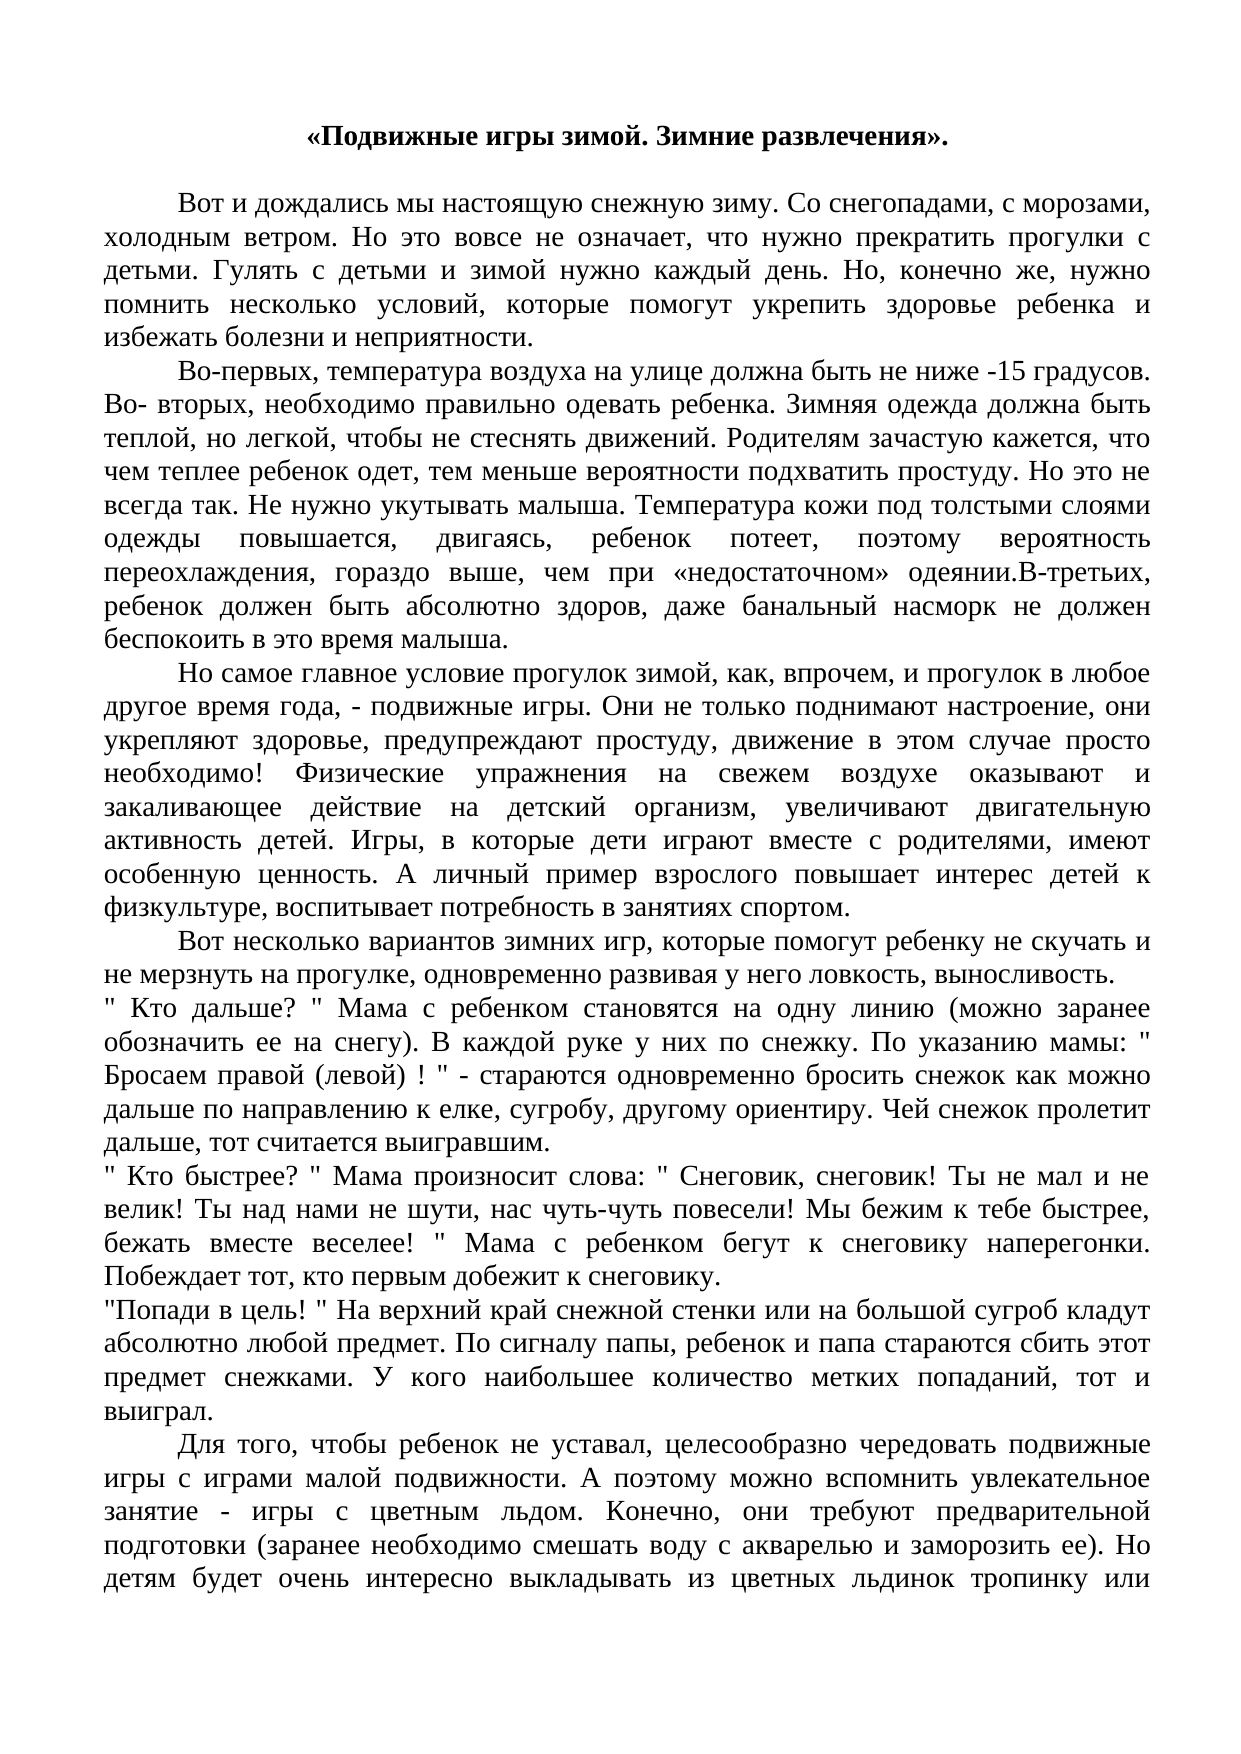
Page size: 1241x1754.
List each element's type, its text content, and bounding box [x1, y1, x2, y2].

text "Попади в цель! " На верхний край снежной стенки или на большой сугроб кладут абсолютно любой предмет. По сигналу папы, ребенок и папа стараются сбить этот предмет снежками. У кого наибольшее количество метких попаданий, тот и выиграл. [103, 1292, 1152, 1426]
text " Кто быстрее? " Мама произносит слова: " Снеговик, снеговик! Ты не мал и не велик! Ты над нами не шути, нас чуть-чуть повесели! Мы бежим к тебе быстрее, бежать вместе веселее! " Мама с ребенком бегут к снеговику наперегонки. Побеждает тот, кто первым добежит к снеговику. [103, 1158, 1152, 1292]
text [103, 1426, 1152, 1594]
text Во-первых, температура воздуха на улице должна быть не ниже -15 градусов. Во- вторых, необходимо правильно одевать ребенка. Зимняя одежда должна быть теплой, но легкой, чтобы не стеснять движений. Родителям зачастую кажется, что чем теплее ребенок одет, тем меньше вероятности подхватить простуду. Но это не всегда так. Не нужно укутывать малыша. Температура кожи под толстыми слоями одежды повышается, двигаясь, ребенок потеет, поэтому вероятность переохлаждения, гораздо выше, чем при «недостаточном» одеянии.В-третьих, ребенок должен быть абсолютно здоров, даже банальный насморк не должен беспокоить в это время малыша. [103, 353, 1152, 655]
text " Кто дальше? " Мама с ребенком становятся на одну линию (можно заранее обозначить ее на снегу). В каждой руке у них по снежку. По указанию мамы: " Бросаем правой (левой) ! " - стараются одновременно бросить снежок как можно дальше по направлению к елке, сугробу, другому ориентиру. Чей снежок пролетит дальше, тот считается выигравшим. [103, 990, 1152, 1158]
text Вот и дождались мы настоящую снежную зиму. Со снегопадами, с морозами, холодным ветром. Но это вовсе не означает, что нужно прекратить прогулки с детьми. Гулять с детьми и зимой нужно каждый день. Но, конечно же, нужно помнить несколько условий, которые помогут укрепить здоровье ребенка и избежать болезни и неприятности. [103, 185, 1152, 353]
text Но самое главное условие прогулок зимой, как, впрочем, и прогулок в любое другое время года, - подвижные игры. Они не только поднимают настроение, они укрепляют здоровье, предупреждают простуду, движение в этом случае просто необходимо! Физические упражнения на свежем воздухе оказывают и закаливающее действие на детский организм, увеличивают двигательную активность детей. Игры, в которые дети играют вместе с родителями, имеют особенную ценность. А личный пример взрослого повышает интерес детей к физкультуре, воспитывает потребность в занятиях спортом. [103, 655, 1152, 923]
text Вот несколько вариантов зимних игр, которые помогут ребенку не скучать и не мерзнуть на прогулке, одновременно развивая у него ловкость, выносливость. [103, 923, 1152, 990]
text «Подвижные игры зимой. Зимние развлечения». [103, 118, 1152, 152]
